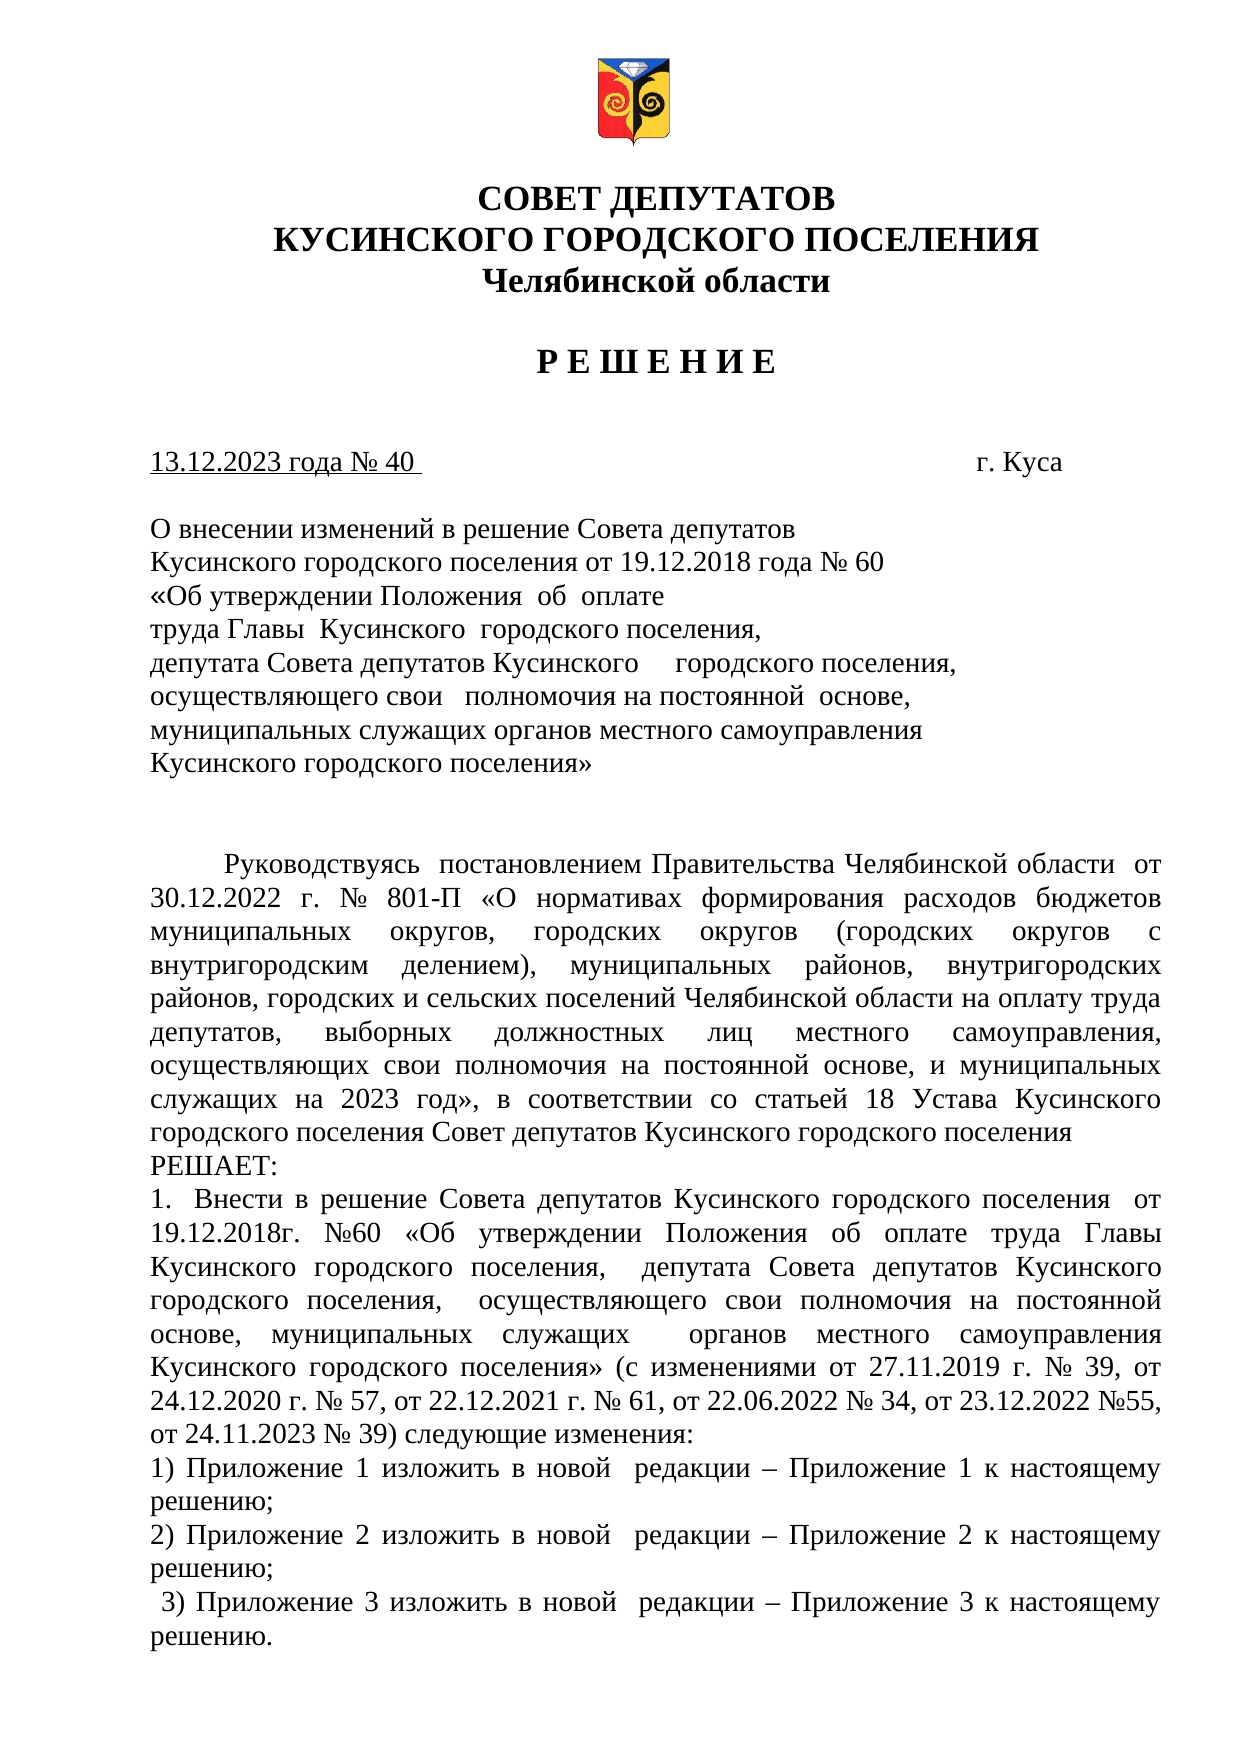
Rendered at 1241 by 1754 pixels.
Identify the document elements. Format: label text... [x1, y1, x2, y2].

text СОВЕТ ДЕПУТАТОВ [150, 177, 1162, 218]
text «Об утверждении Положения об оплате [150, 578, 1162, 611]
text О внесении изменений в решение Совета депутатов [150, 511, 1162, 544]
text осуществляющего свои полномочия на постоянной основе, [150, 678, 1162, 712]
subtitle 13.12.2023 года № 40 г. Куса [150, 444, 1162, 477]
text РЕШАЕТ: [150, 1148, 1162, 1182]
picture [592, 54, 675, 149]
text труда Главы Кусинского городского поселения, [150, 611, 1162, 645]
list Внести в решение Совета депутатов Кусинского городского поселения от 19.12.2018г. №60 «Об утверждении Положения об оплате труда Главы Кусинского городского поселения, депутата Совета депутатов Кусинского городского поселения, осуществляющего свои полномочия на постоянной основе, муниципальных служащих органов местного самоуправления Кусинского городского поселения» (с изменениями от 27.11.2019 г. № 39, от 24.12.2020 г. № 57, от 22.12.2021 г. № 61, от 22.06.2022 № 34, от 23.12.2022 №55, от 24.11.2023 № 39) следующие изменения: [150, 1182, 1162, 1450]
text муниципальных служащих органов местного самоуправления [150, 712, 1162, 746]
text Кусинского городского поселения от 19.12.2018 года № 60 [150, 544, 1162, 578]
text Р Е Ш Е Н И Е [150, 341, 1162, 381]
text КУСИНСКОГО ГОРОДСКОГО ПОСЕЛЕНИЯ [150, 218, 1162, 259]
text 3) Приложение 3 изложить в новой редакции – Приложение 3 к настоящему решению. [150, 1584, 1162, 1651]
text Кусинского городского поселения» [150, 746, 1162, 779]
text 1) Приложение 1 изложить в новой редакции – Приложение 1 к настоящему решению; [150, 1450, 1162, 1517]
text 2) Приложение 2 изложить в новой редакции – Приложение 2 к настоящему решению; [150, 1517, 1162, 1584]
text депутата Совета депутатов Кусинского городского поселения, [150, 645, 1162, 678]
text Челябинской области [150, 259, 1162, 300]
text Руководствуясь постановлением Правительства Челябинской области от 30.12.2022 г. № 801-П «О нормативах формирования расходов бюджетов муниципальных округов, городских округов (городских округов с внутригородским делением), муниципальных районов, внутригородских районов, городских и сельских поселений Челябинской области на оплату труда депутатов, выборных должностных лиц местного самоуправления, осуществляющих свои полномочия на постоянной основе, и муниципальных служащих на 2023 год», в соответствии со статьей 18 Устава Кусинского городского поселения Совет депутатов Кусинского городского поселения [150, 846, 1162, 1148]
